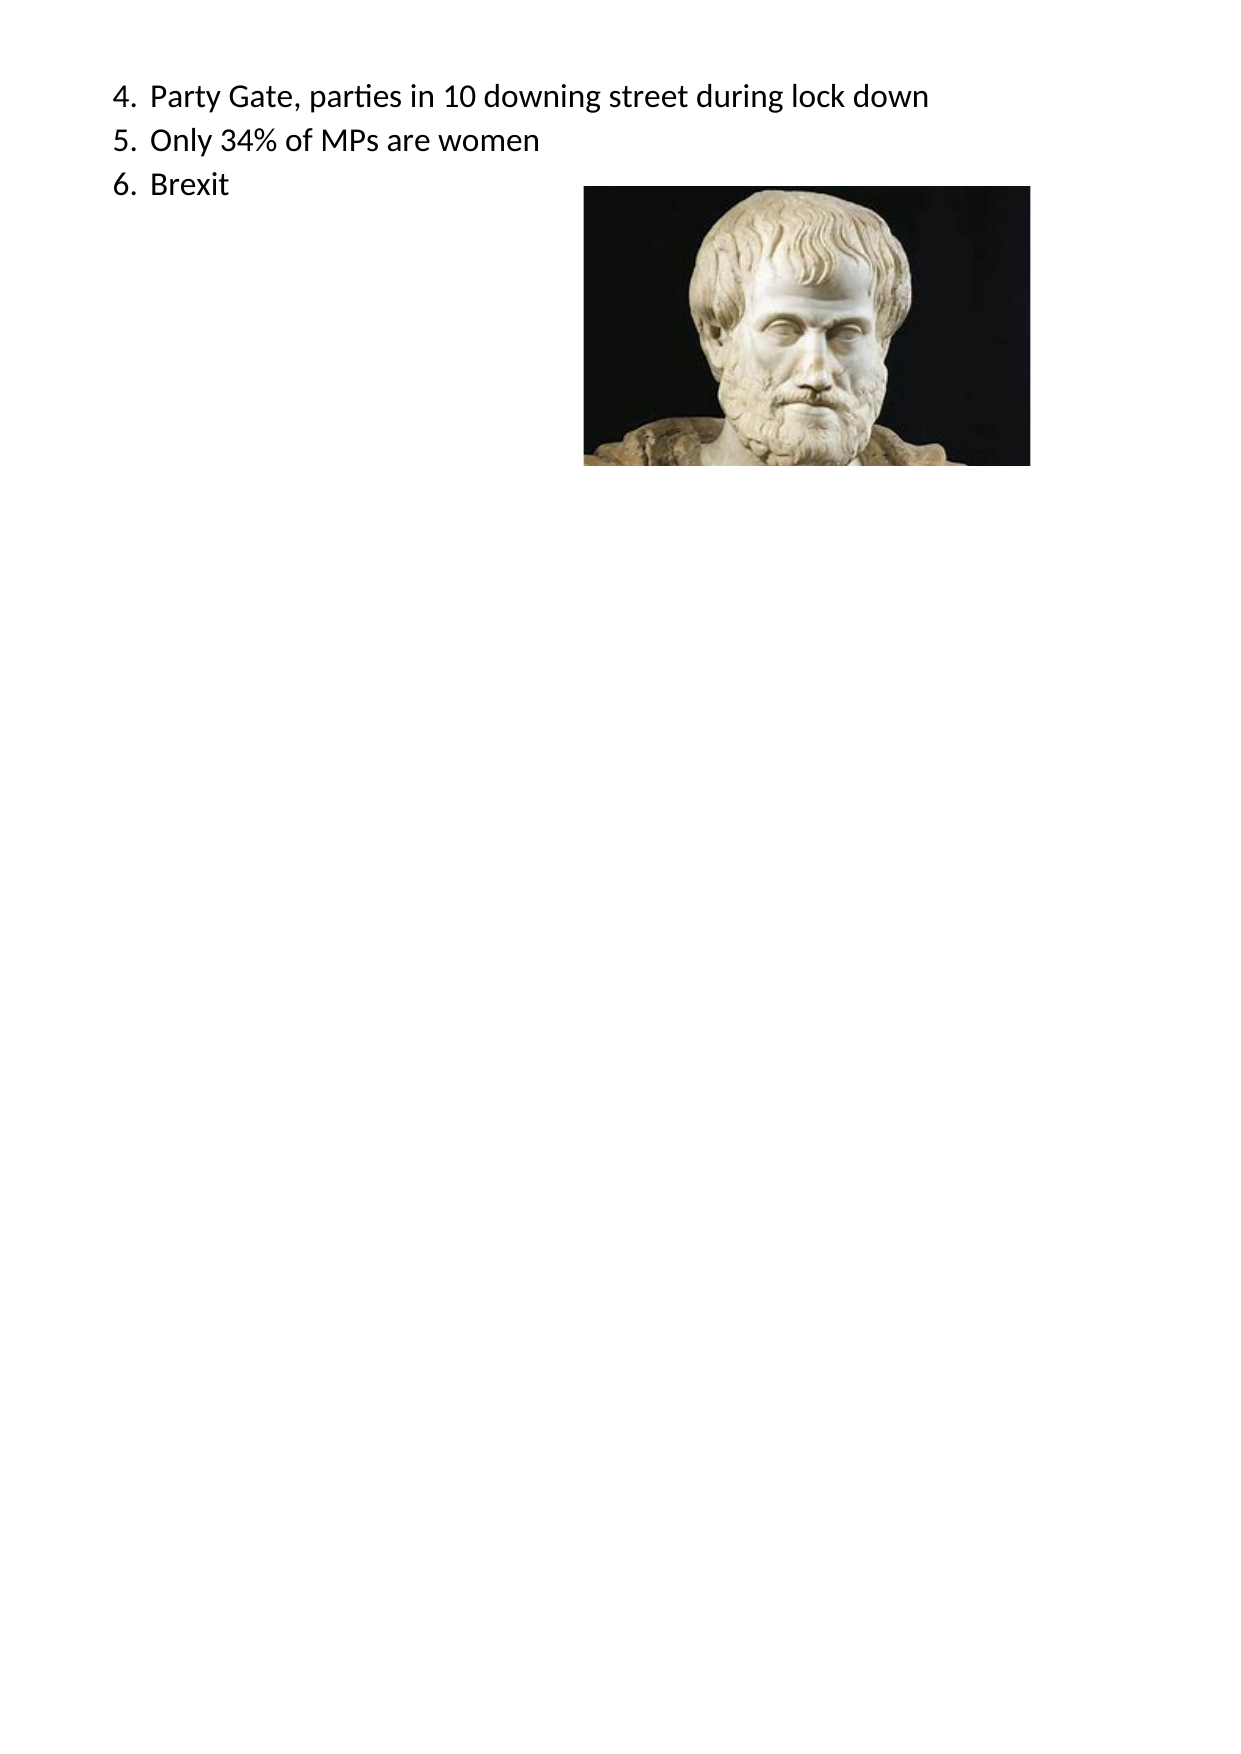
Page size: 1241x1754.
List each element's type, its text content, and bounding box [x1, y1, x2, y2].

list Party Gate, parties in 10 downing street during lock down [112, 75, 1165, 116]
list Brexit [112, 163, 1165, 204]
list Only 34% of MPs are women [112, 119, 1165, 160]
